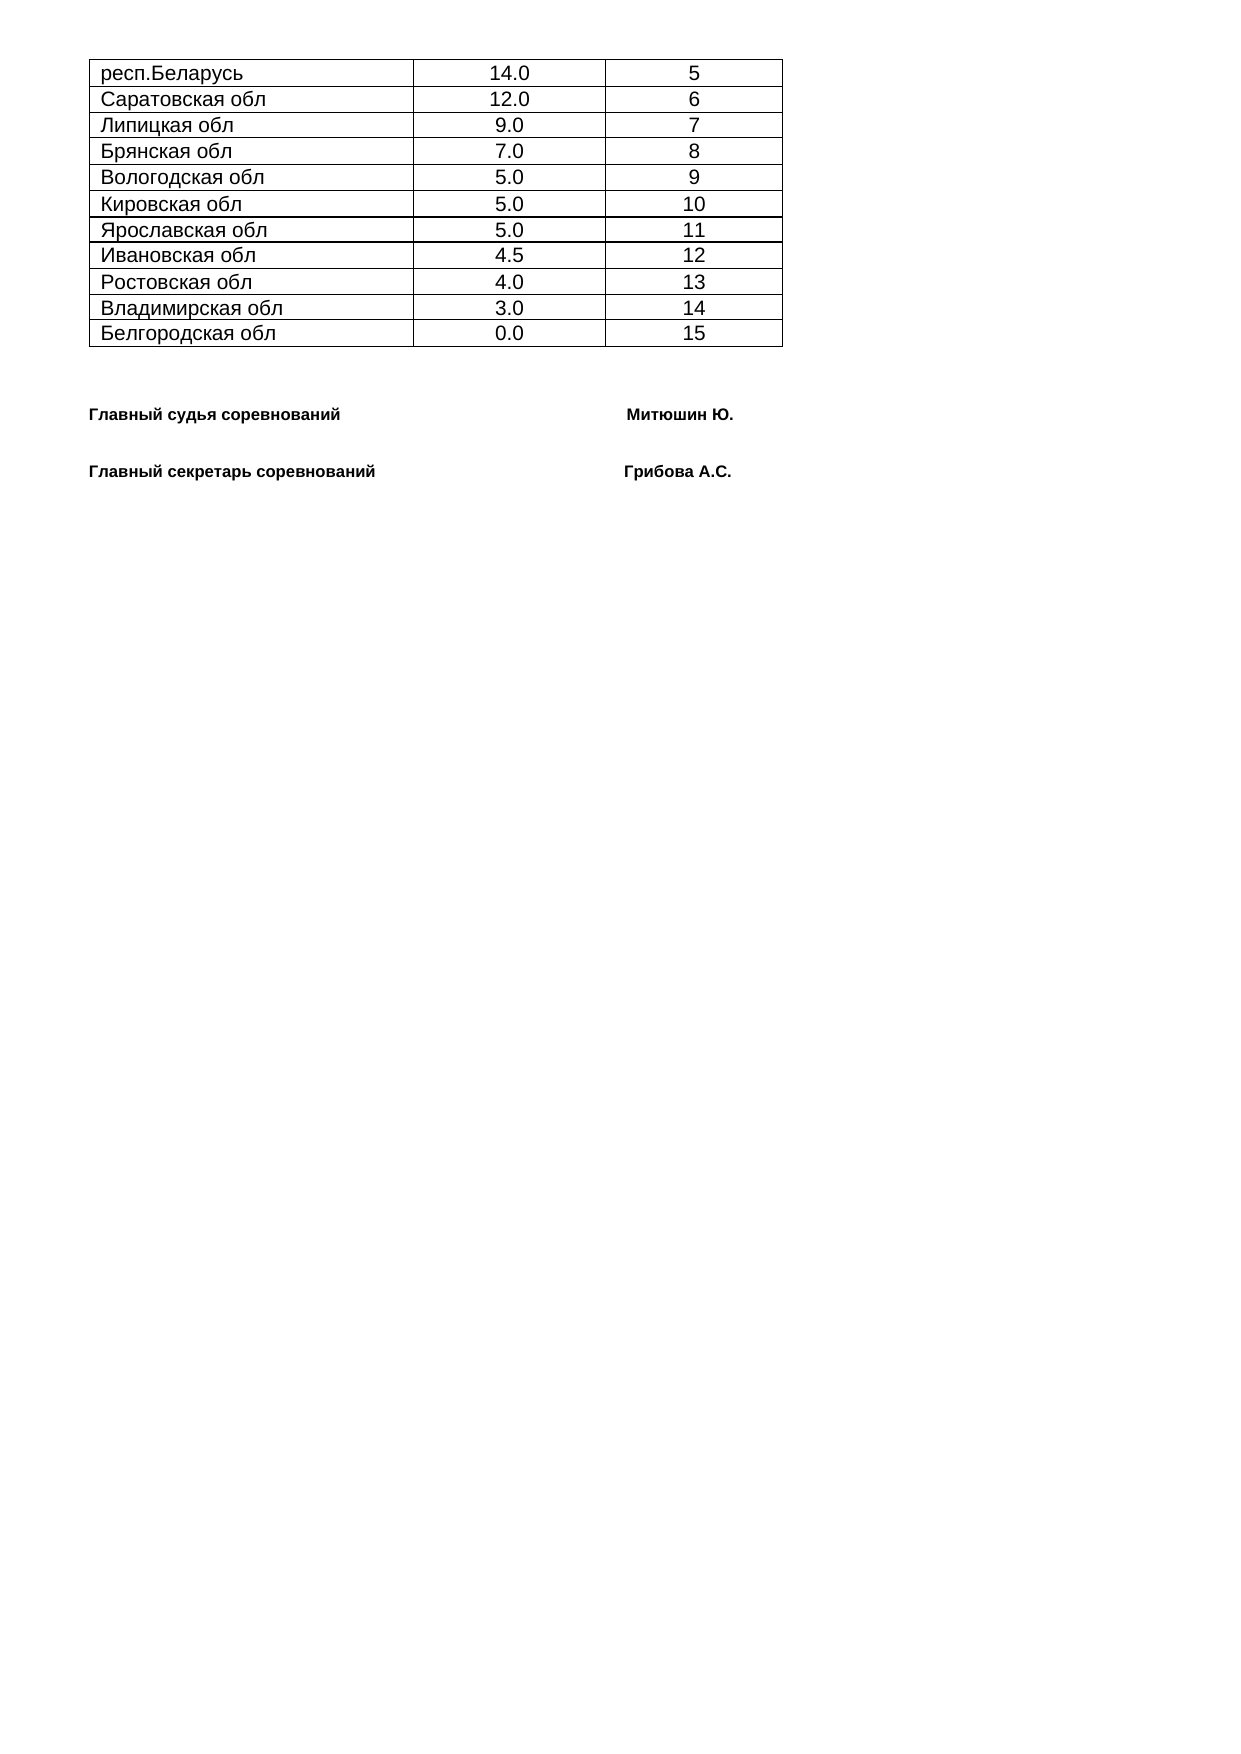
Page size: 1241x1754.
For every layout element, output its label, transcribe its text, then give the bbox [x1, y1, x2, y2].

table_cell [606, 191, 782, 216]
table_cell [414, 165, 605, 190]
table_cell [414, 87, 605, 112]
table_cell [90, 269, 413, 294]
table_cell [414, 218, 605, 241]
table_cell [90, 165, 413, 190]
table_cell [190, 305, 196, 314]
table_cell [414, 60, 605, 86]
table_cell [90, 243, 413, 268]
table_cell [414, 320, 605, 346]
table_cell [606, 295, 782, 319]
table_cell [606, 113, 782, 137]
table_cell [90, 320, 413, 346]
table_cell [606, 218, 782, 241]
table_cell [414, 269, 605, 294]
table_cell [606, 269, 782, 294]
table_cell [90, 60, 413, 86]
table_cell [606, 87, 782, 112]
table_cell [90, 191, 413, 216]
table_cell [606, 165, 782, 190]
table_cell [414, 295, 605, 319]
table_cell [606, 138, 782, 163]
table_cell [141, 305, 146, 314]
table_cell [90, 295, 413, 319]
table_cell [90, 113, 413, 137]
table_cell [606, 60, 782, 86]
text Главный судья соревнований Митюшин Ю. Главный секретарь соревнований Грибова А.С. [89, 404, 1211, 481]
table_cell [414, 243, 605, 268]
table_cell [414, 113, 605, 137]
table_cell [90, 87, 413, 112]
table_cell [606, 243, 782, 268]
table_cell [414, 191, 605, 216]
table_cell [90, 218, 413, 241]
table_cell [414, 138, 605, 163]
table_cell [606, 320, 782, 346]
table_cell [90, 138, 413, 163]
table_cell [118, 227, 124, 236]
